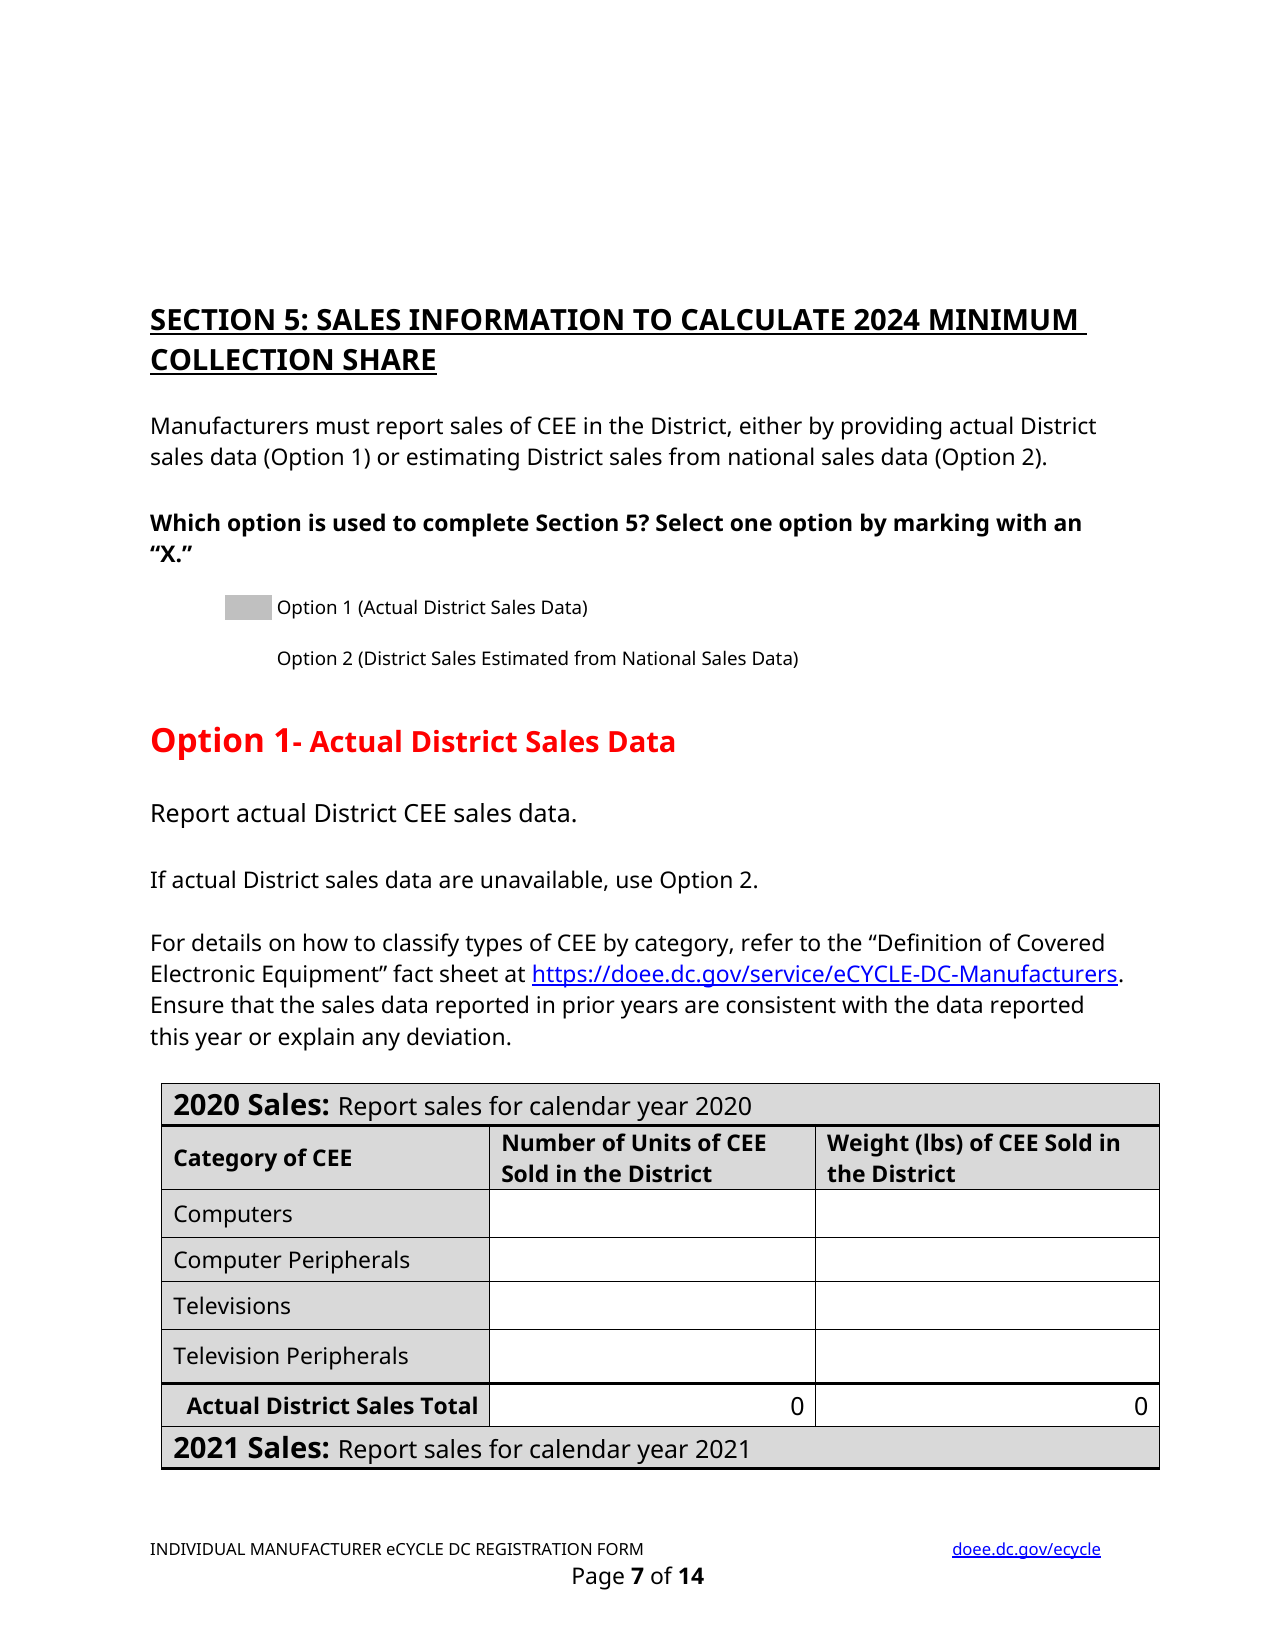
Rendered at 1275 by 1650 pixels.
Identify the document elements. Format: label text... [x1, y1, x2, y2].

text If actual District sales data are unavailable, use Option 2. [150, 864, 1125, 895]
text Option 1 (Actual District Sales Data) [225, 594, 1125, 620]
text Option 1- Actual District Sales Data [150, 717, 1125, 762]
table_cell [490, 1127, 815, 1189]
table_cell Televisions [162, 1282, 489, 1329]
table_cell [816, 1190, 1159, 1237]
text SECTION 5: SALES INFORMATION TO CALCULATE 2024 MINIMUM COLLECTION SHARE [150, 299, 1125, 379]
table_cell [816, 1238, 1159, 1281]
table_header 2020 Sales: Report sales for calendar year 2020 [162, 1084, 1159, 1124]
table_cell [490, 1330, 815, 1382]
table_cell Actual District Sales Total [162, 1385, 489, 1426]
table_cell 2021 Sales: Report sales for calendar year 2021 [162, 1427, 1159, 1467]
table_cell Category of CEE [162, 1127, 489, 1189]
table_cell [490, 1282, 815, 1329]
text Option 2 (District Sales Estimated from National Sales Data) [225, 646, 1125, 671]
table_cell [816, 1127, 1159, 1189]
text Which option is used to complete Section 5? Select one option by marking with an “X.” [150, 507, 1125, 569]
table_cell Television Peripherals [162, 1330, 489, 1382]
table_cell [490, 1238, 815, 1281]
table_cell 0 [490, 1385, 815, 1426]
text Report actual District CEE sales data. [150, 796, 1125, 830]
text Manufacturers must report sales of CEE in the District, either by providing actual District sales data (Option 1) or estimating District sales from national sales data (Option 2). [150, 410, 1125, 472]
table_cell Computer Peripherals [162, 1238, 489, 1281]
table_cell 0 [816, 1385, 1159, 1426]
table_cell [816, 1282, 1159, 1329]
table_cell [816, 1330, 1159, 1382]
table_cell [490, 1190, 815, 1237]
text For details on how to classify types of CEE by category, refer to the “Definition of Covered Electronic Equipment” fact sheet at https://doee.dc.gov/service/eCYCLE-DC-Manufacturers. Ensure that the sales data reported in prior years are consistent with the data reported this year or explain any deviation. [150, 927, 1125, 1052]
table_cell Computers [162, 1190, 489, 1237]
